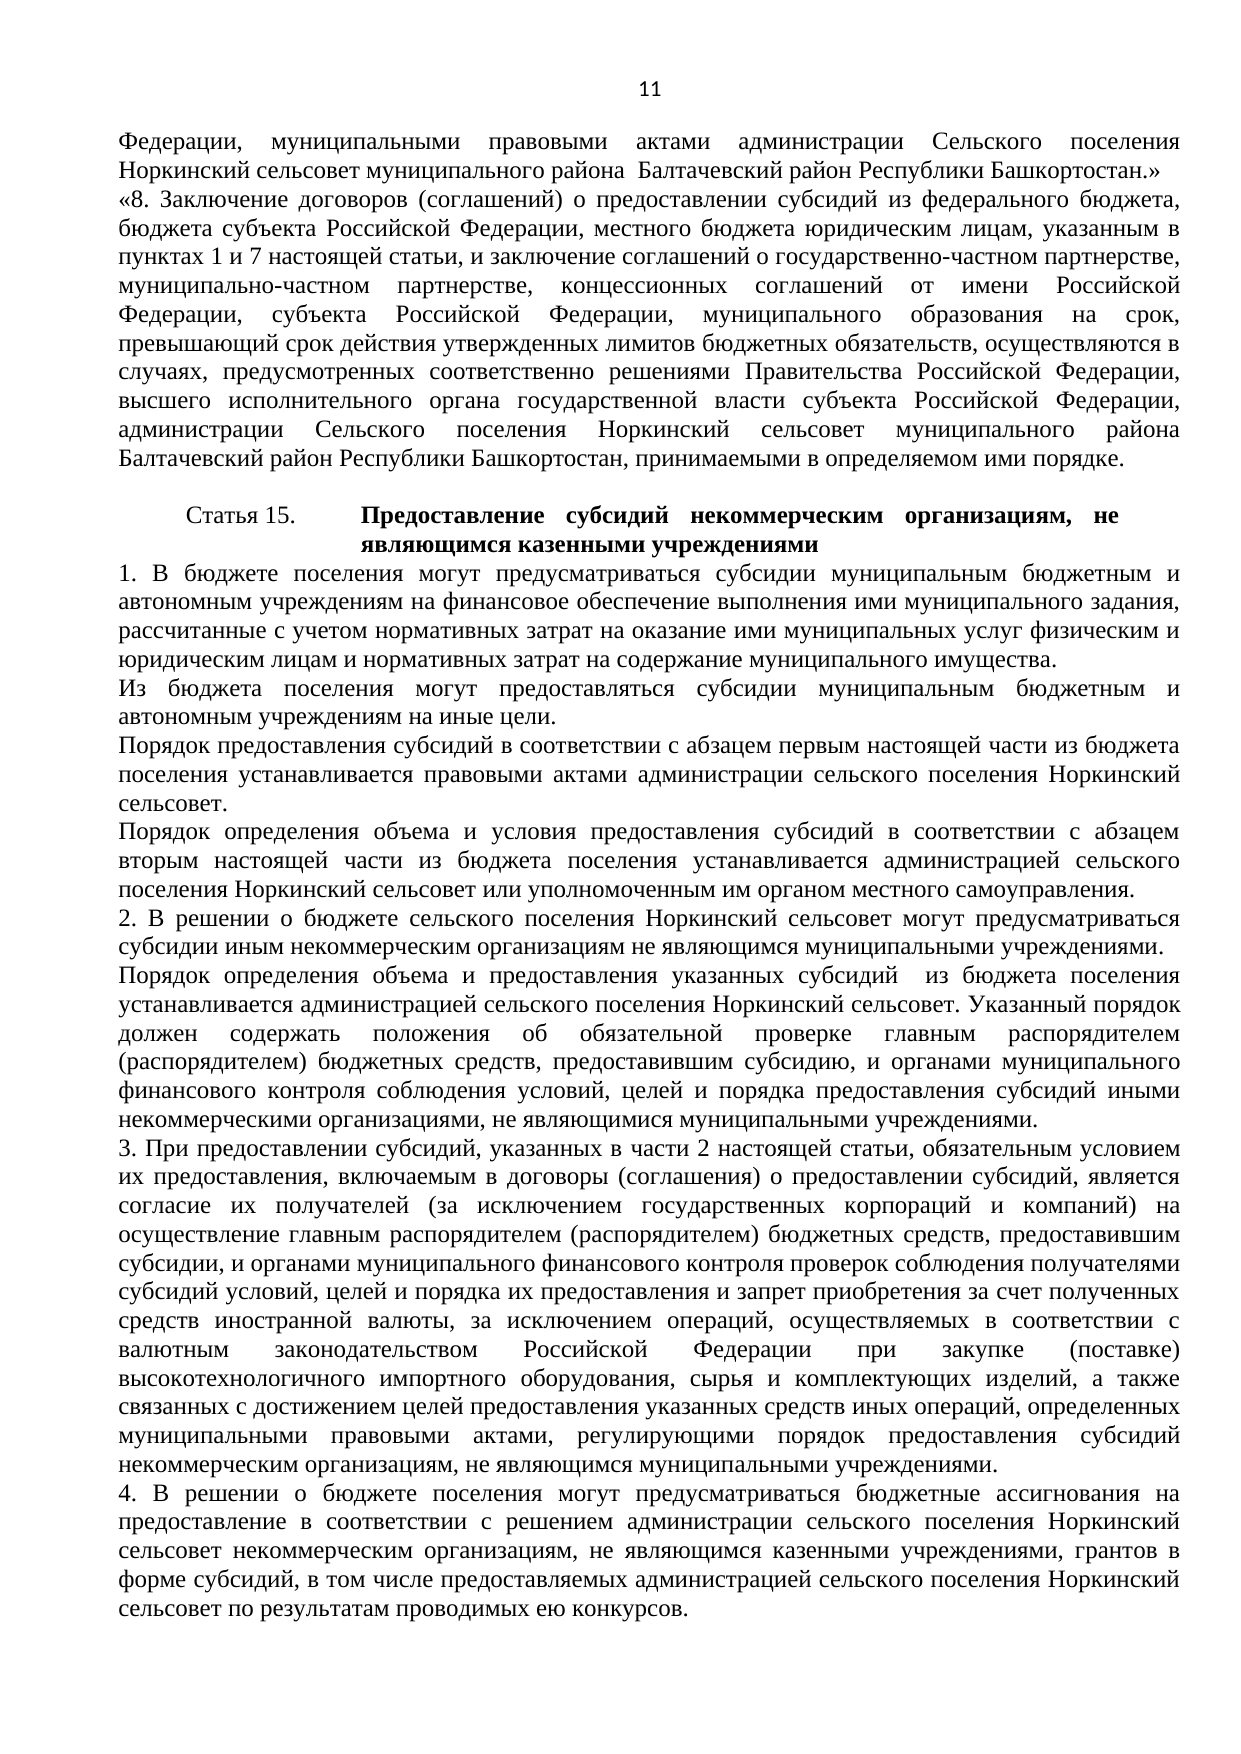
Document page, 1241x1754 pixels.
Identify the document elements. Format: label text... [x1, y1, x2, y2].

text Порядок определения объема и условия предоставления субсидий в соответствии с абзацем вторым настоящей части из бюджета поселения устанавливается администрацией сельского поселения Норкинский сельсовет или уполномоченным им органом местного самоуправления. [118, 816, 1181, 903]
text Из бюджета поселения могут предоставляться субсидии муниципальным бюджетным и автономным учреждениям на иные цели. [118, 673, 1181, 730]
text Порядок предоставления субсидий в соответствии с абзацем первым настоящей части из бюджета поселения устанавливается правовыми актами администрации сельского поселения Норкинский сельсовет. [118, 730, 1181, 816]
table_header Статья 15. [174, 500, 349, 558]
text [118, 126, 1181, 184]
text 4. В решении о бюджете поселения могут предусматриваться бюджетные ассигнования на предоставление в соответствии с решением администрации сельского поселения Норкинский сельсовет некоммерческим организациям, не являющимся казенными учреждениями, грантов в форме субсидий, в том числе предоставляемых администрацией сельского поселения Норкинский сельсовет по результатам проводимых ею конкурсов. [118, 1478, 1181, 1621]
text 3. При предоставлении субсидий, указанных в части 2 настоящей статьи, обязательным условием их предоставления, включаемым в договоры (соглашения) о предоставлении субсидий, является согласие их получателей (за исключением государственных корпораций и компаний) на осуществление главным распорядителем (распорядителем) бюджетных средств, предоставившим субсидии, и органами муниципального финансового контроля проверок соблюдения получателями субсидий условий, целей и порядка их предоставления и запрет приобретения за счет полученных средств иностранной валюты, за исключением операций, осуществляемых в соответствии с валютным законодательством Российской Федерации при закупке (поставке) высокотехнологичного импортного оборудования, сырья и комплектующих изделий, а также связанных с достижением целей предоставления указанных средств иных операций, определенных муниципальными правовыми актами, регулирующими порядок предоставления субсидий некоммерческим организациям, не являющимся муниципальными учреждениями. [118, 1133, 1181, 1478]
text 2. В решении о бюджете сельского поселения Норкинский сельсовет могут предусматриваться субсидии иным некоммерческим организациям не являющимся муниципальными учреждениями. [118, 903, 1181, 960]
text Порядок определения объема и предоставления указанных субсидий из бюджета поселения устанавливается администрацией сельского поселения Норкинский сельсовет. Указанный порядок должен содержать положения об обязательной проверке главным распорядителем (распорядителем) бюджетных средств, предоставившим субсидию, и органами муниципального финансового контроля соблюдения условий, целей и порядка предоставления субсидий иными некоммерческими организациями, не являющимися муниципальными учреждениями. [118, 960, 1181, 1133]
text «8. Заключение договоров (соглашений) о предоставлении субсидий из федерального бюджета, бюджета субъекта Российской Федерации, местного бюджета юридическим лицам, указанным в пунктах 1 и 7 настоящей статьи, и заключение соглашений о государственно-частном партнерстве, муниципально-частном партнерстве, концессионных соглашений от имени Российской Федерации, субъекта Российской Федерации, муниципального образования на срок, превышающий срок действия утвержденных лимитов бюджетных обязательств, осуществляются в случаях, предусмотренных соответственно решениями Правительства Российской Федерации, высшего исполнительного органа государственной власти субъекта Российской Федерации, администрации Сельского поселения Норкинский сельсовет муниципального района Балтачевский район Республики Башкортостан, принимаемыми в определяемом ими порядке. [118, 184, 1181, 471]
text 1. В бюджете поселения могут предусматриваться субсидии муниципальным бюджетным и автономным учреждениям на финансовое обеспечение выполнения ими муниципального задания, рассчитанные с учетом нормативных затрат на оказание ими муниципальных услуг физическим и юридическим лицам и нормативных затрат на содержание муниципального имущества. [118, 558, 1181, 673]
table_header Предоставление субсидий некоммерческим организациям, не являющимся казенными учреждениями [349, 500, 1131, 558]
